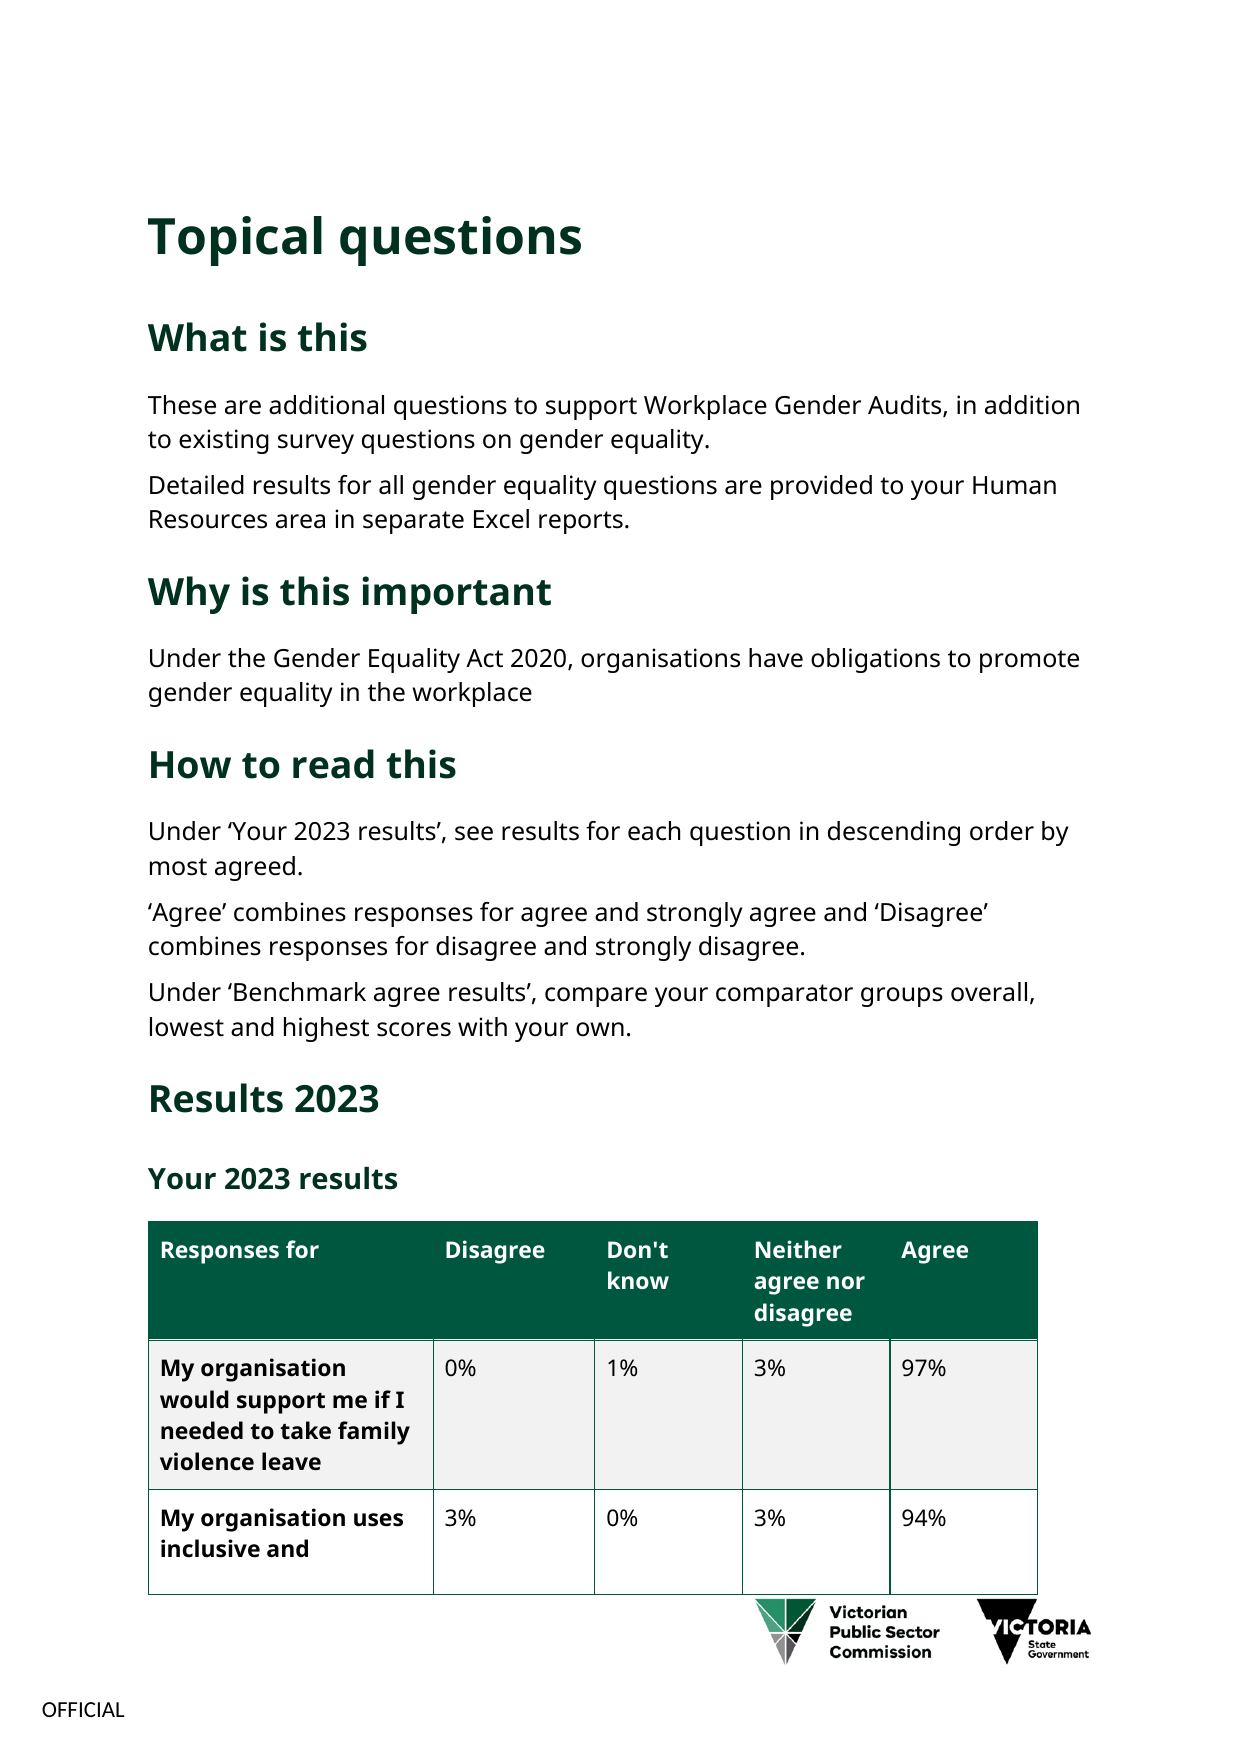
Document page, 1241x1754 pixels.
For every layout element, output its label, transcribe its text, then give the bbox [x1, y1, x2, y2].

text Detailed results for all gender equality questions are provided to your Human Resources area in separate Excel reports. [148, 468, 1092, 536]
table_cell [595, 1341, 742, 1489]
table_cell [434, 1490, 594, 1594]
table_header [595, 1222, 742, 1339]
text Under ‘Benchmark agree results’, compare your comparator groups overall, lowest and highest scores with your own. [148, 975, 1092, 1043]
subtitle Topical questions [148, 201, 1092, 269]
subtitle How to read this [148, 738, 1092, 789]
text Under the Gender Equality Act 2020, organisations have obligations to promote gender equality in the workplace [148, 641, 1092, 709]
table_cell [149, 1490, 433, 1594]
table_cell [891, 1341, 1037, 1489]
subtitle Results 2023 [148, 1072, 1092, 1123]
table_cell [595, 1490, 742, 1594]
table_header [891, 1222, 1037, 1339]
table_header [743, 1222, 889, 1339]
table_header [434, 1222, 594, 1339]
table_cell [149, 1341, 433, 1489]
picture [754, 1598, 1093, 1666]
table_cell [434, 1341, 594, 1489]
subtitle Your 2023 results [148, 1159, 1092, 1198]
subtitle Why is this important [148, 565, 1092, 616]
text ‘Agree’ combines responses for agree and strongly agree and ‘Disagree’ combines responses for disagree and strongly disagree. [148, 894, 1092, 963]
text Under ‘Your 2023 results’, see results for each question in descending order by most agreed. [148, 814, 1092, 882]
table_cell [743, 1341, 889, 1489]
subtitle What is this [148, 311, 1092, 362]
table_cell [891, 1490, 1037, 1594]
text These are additional questions to support Workplace Gender Audits, in addition to existing survey questions on gender equality. [148, 387, 1092, 455]
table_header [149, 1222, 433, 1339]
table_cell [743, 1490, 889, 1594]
